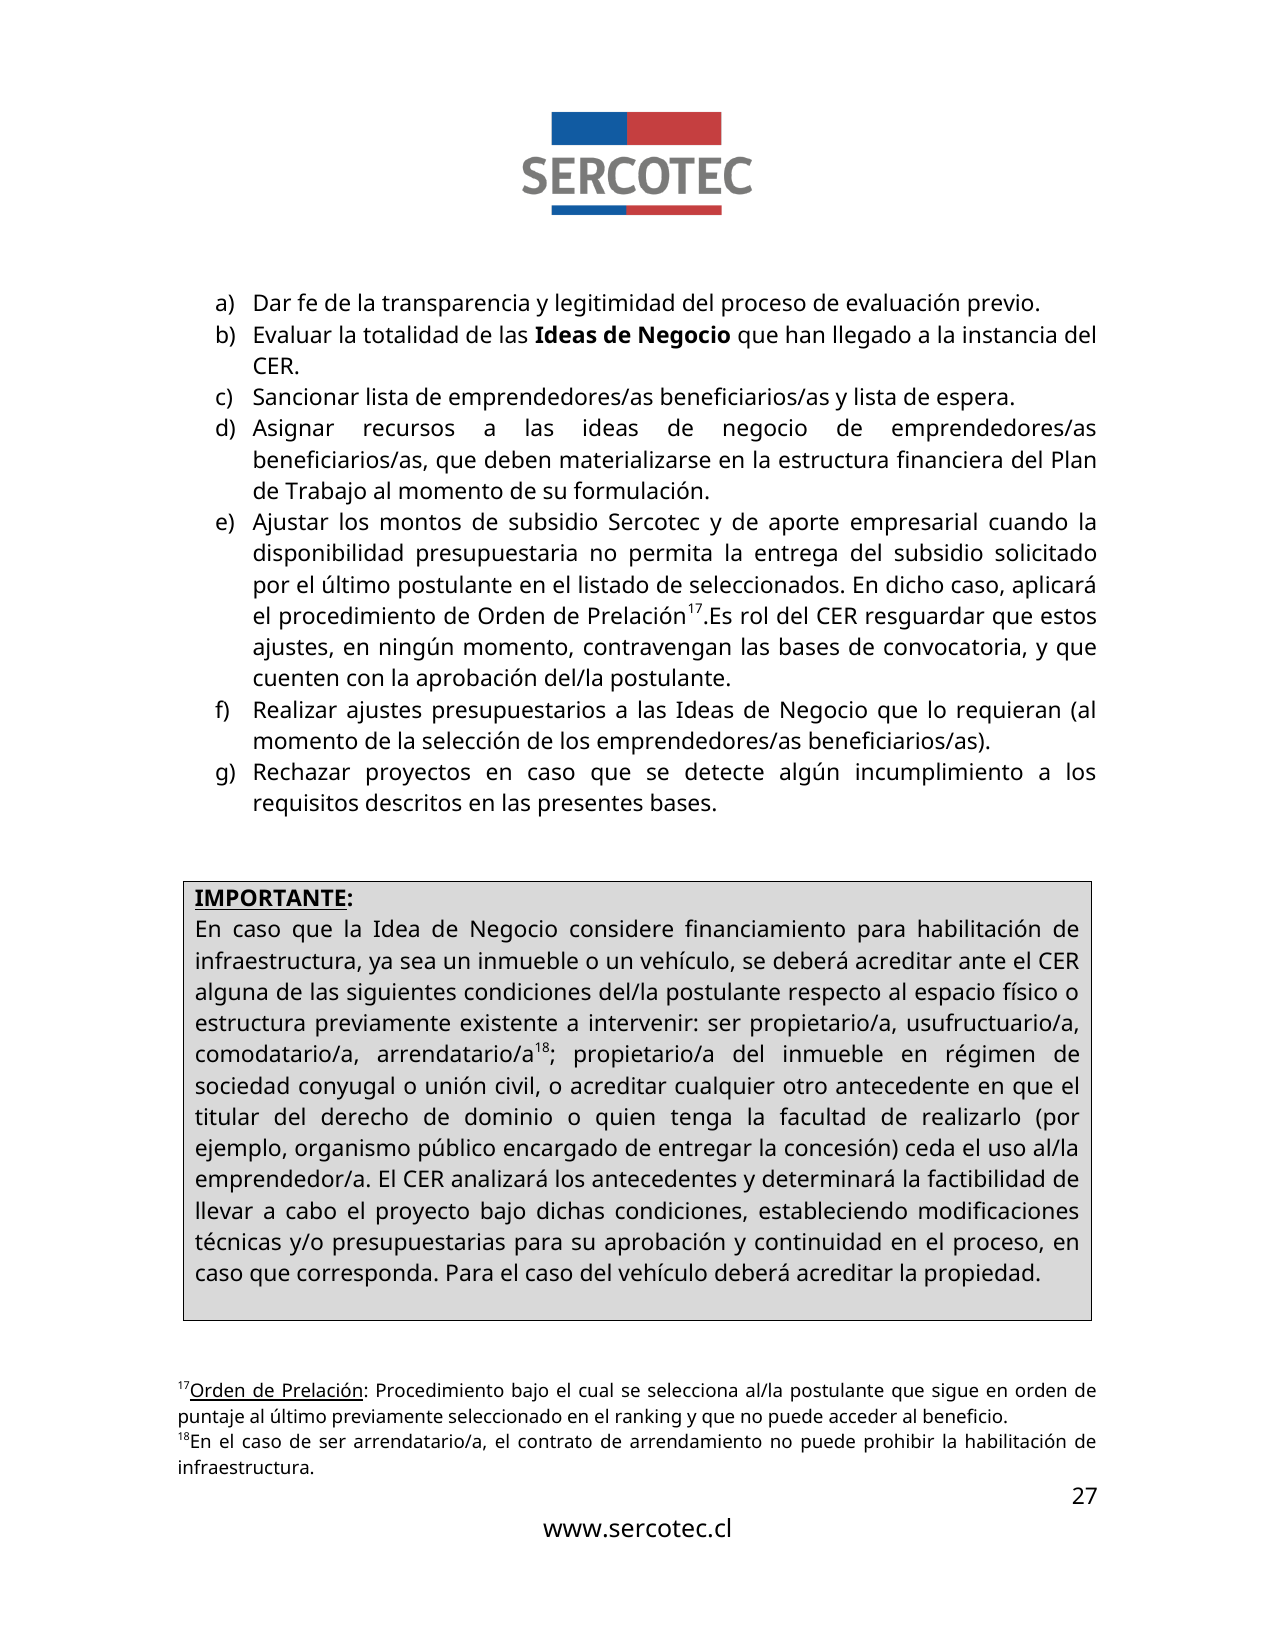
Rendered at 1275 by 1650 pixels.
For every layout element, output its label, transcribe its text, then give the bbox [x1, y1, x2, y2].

list Realizar ajustes presupuestarios a las Ideas de Negocio que lo requieran (al momento de la selección de los emprendedores/as beneficiarios/as). [215, 694, 1098, 756]
list Ajustar los montos de subsidio Sercotec y de aporte empresarial cuando la disponibilidad presupuestaria no permita la entrega del subsidio solicitado por el último postulante en el listado de seleccionados. En dicho caso, aplicará el procedimiento de Orden de Prelación.Es rol del CER resguardar que estos ajustes, en ningún momento, contravengan las bases de convocatoria, y que cuenten con la aprobación del/la postulante. [215, 506, 1098, 694]
table_header IMPORTANTE: En caso que la Idea de Negocio considere financiamiento para habilitación de infraestructura, ya sea un inmueble o un vehículo, se deberá acreditar ante el CER alguna de las siguientes condiciones del/la postulante respecto al espacio físico o estructura previamente existente a intervenir: ser propietario/a, usufructuario/a, comodatario/a, arrendatario/a; propietario/a del inmueble en régimen de sociedad conyugal o unión civil, o acreditar cualquier otro antecedente en que el titular del derecho de dominio o quien tenga la facultad de realizarlo (por ejemplo, organismo público encargado de entregar la concesión) ceda el uso al/la emprendedor/a. El CER analizará los antecedentes y determinará la factibilidad de llevar a cabo el proyecto bajo dichas condiciones, estableciendo modificaciones técnicas y/o presupuestarias para su aprobación y continuidad en el proceso, en caso que corresponda. Para el caso del vehículo deberá acreditar la propiedad. [184, 882, 1091, 1320]
list Rechazar proyectos en caso que se detecte algún incumplimiento a los requisitos descritos en las presentes bases. [215, 756, 1098, 819]
list Dar fe de la transparencia y legitimidad del proceso de evaluación previo. [215, 287, 1098, 319]
picture [512, 105, 763, 225]
list Asignar recursos a las ideas de negocio de emprendedores/as beneficiarios/as, que deben materializarse en la estructura financiera del Plan de Trabajo al momento de su formulación. [215, 412, 1098, 506]
list Evaluar la totalidad de las Ideas de Negocio que han llegado a la instancia del CER. [215, 319, 1098, 381]
list Sancionar lista de emprendedores/as beneficiarios/as y lista de espera. [215, 381, 1098, 412]
